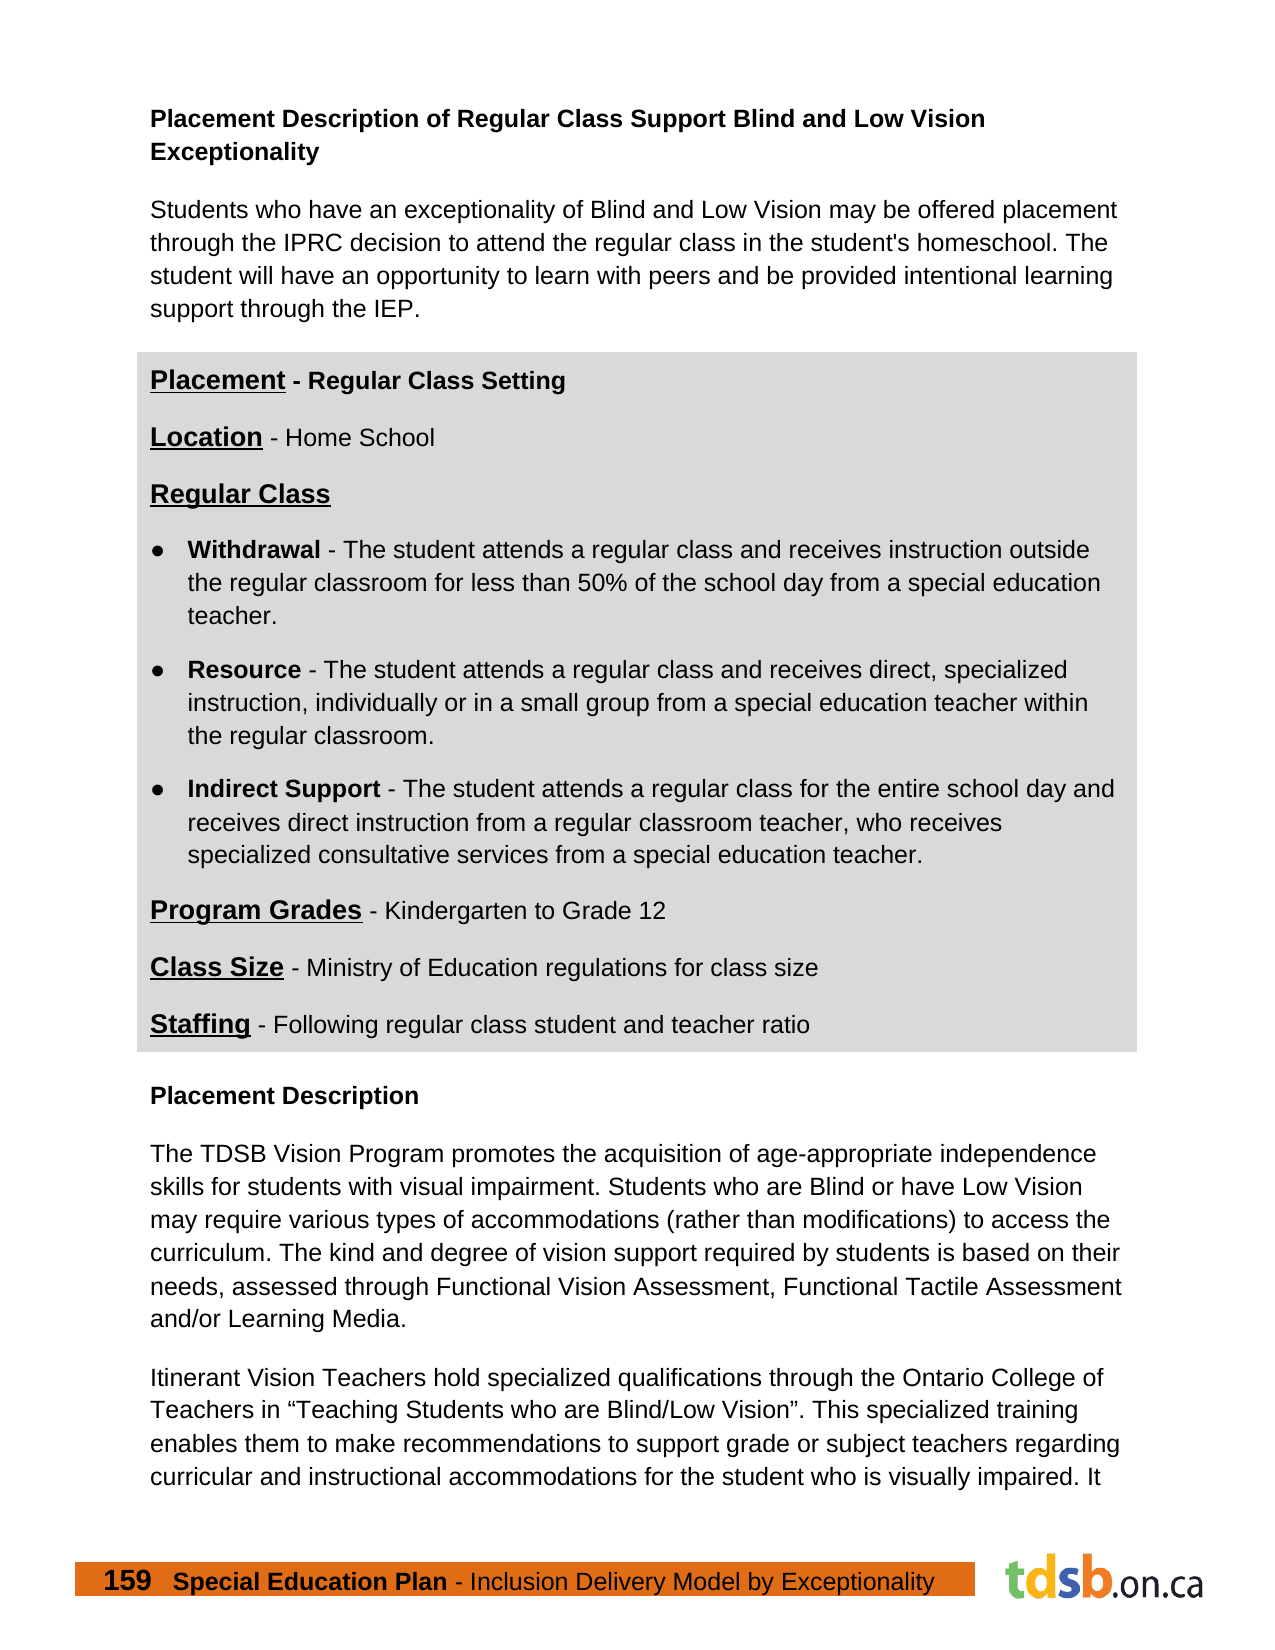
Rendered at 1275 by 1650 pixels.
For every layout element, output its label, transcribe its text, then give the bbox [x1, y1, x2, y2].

text Students who have an exceptionality of Blind and Low Vision may be offered placement through the IPRC decision to attend the regular class in the student's homeschool. The student will have an opportunity to learn with peers and be provided intentional learning support through the IEP. [150, 195, 1125, 323]
list Resource - The student attends a regular class and receives direct, specialized instruction, individually or in a small group from a special education teacher within the regular classroom. [137, 642, 1137, 749]
text Regular Class [137, 465, 1137, 509]
text Program Grades - Kindergarten to Grade 12 [137, 882, 1137, 926]
list Indirect Support - The student attends a regular class for the entire school day and receives direct instruction from a regular classroom teacher, who receives specialized consultative services from a special education teacher. [137, 762, 1137, 869]
text Location - Home School [137, 409, 1137, 452]
text Placement Description [150, 1081, 1125, 1110]
text The TDSB Vision Program promotes the acquisition of age-appropriate independence skills for students with visual impairment. Students who are Blind or have Low Vision may require various types of accommodations (rather than modifications) to access the curriculum. The kind and degree of vision support required by students is based on their needs, assessed through Functional Vision Assessment, Functional Tactile Assessment and/or Learning Media. [150, 1139, 1125, 1333]
picture [1000, 1550, 1207, 1603]
text Placement Description of Regular Class Support Blind and Low Vision Exceptionality [150, 104, 1125, 166]
text Class Size - Ministry of Education regulations for class size [137, 939, 1137, 982]
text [150, 1362, 1125, 1490]
text Staffing - Following regular class student and teacher ratio [137, 995, 1137, 1052]
text Placement - Regular Class Setting [137, 352, 1137, 396]
list Withdrawal - The student attends a regular class and receives instruction outside the regular classroom for less than 50% of the school day from a special education teacher. [137, 522, 1137, 629]
